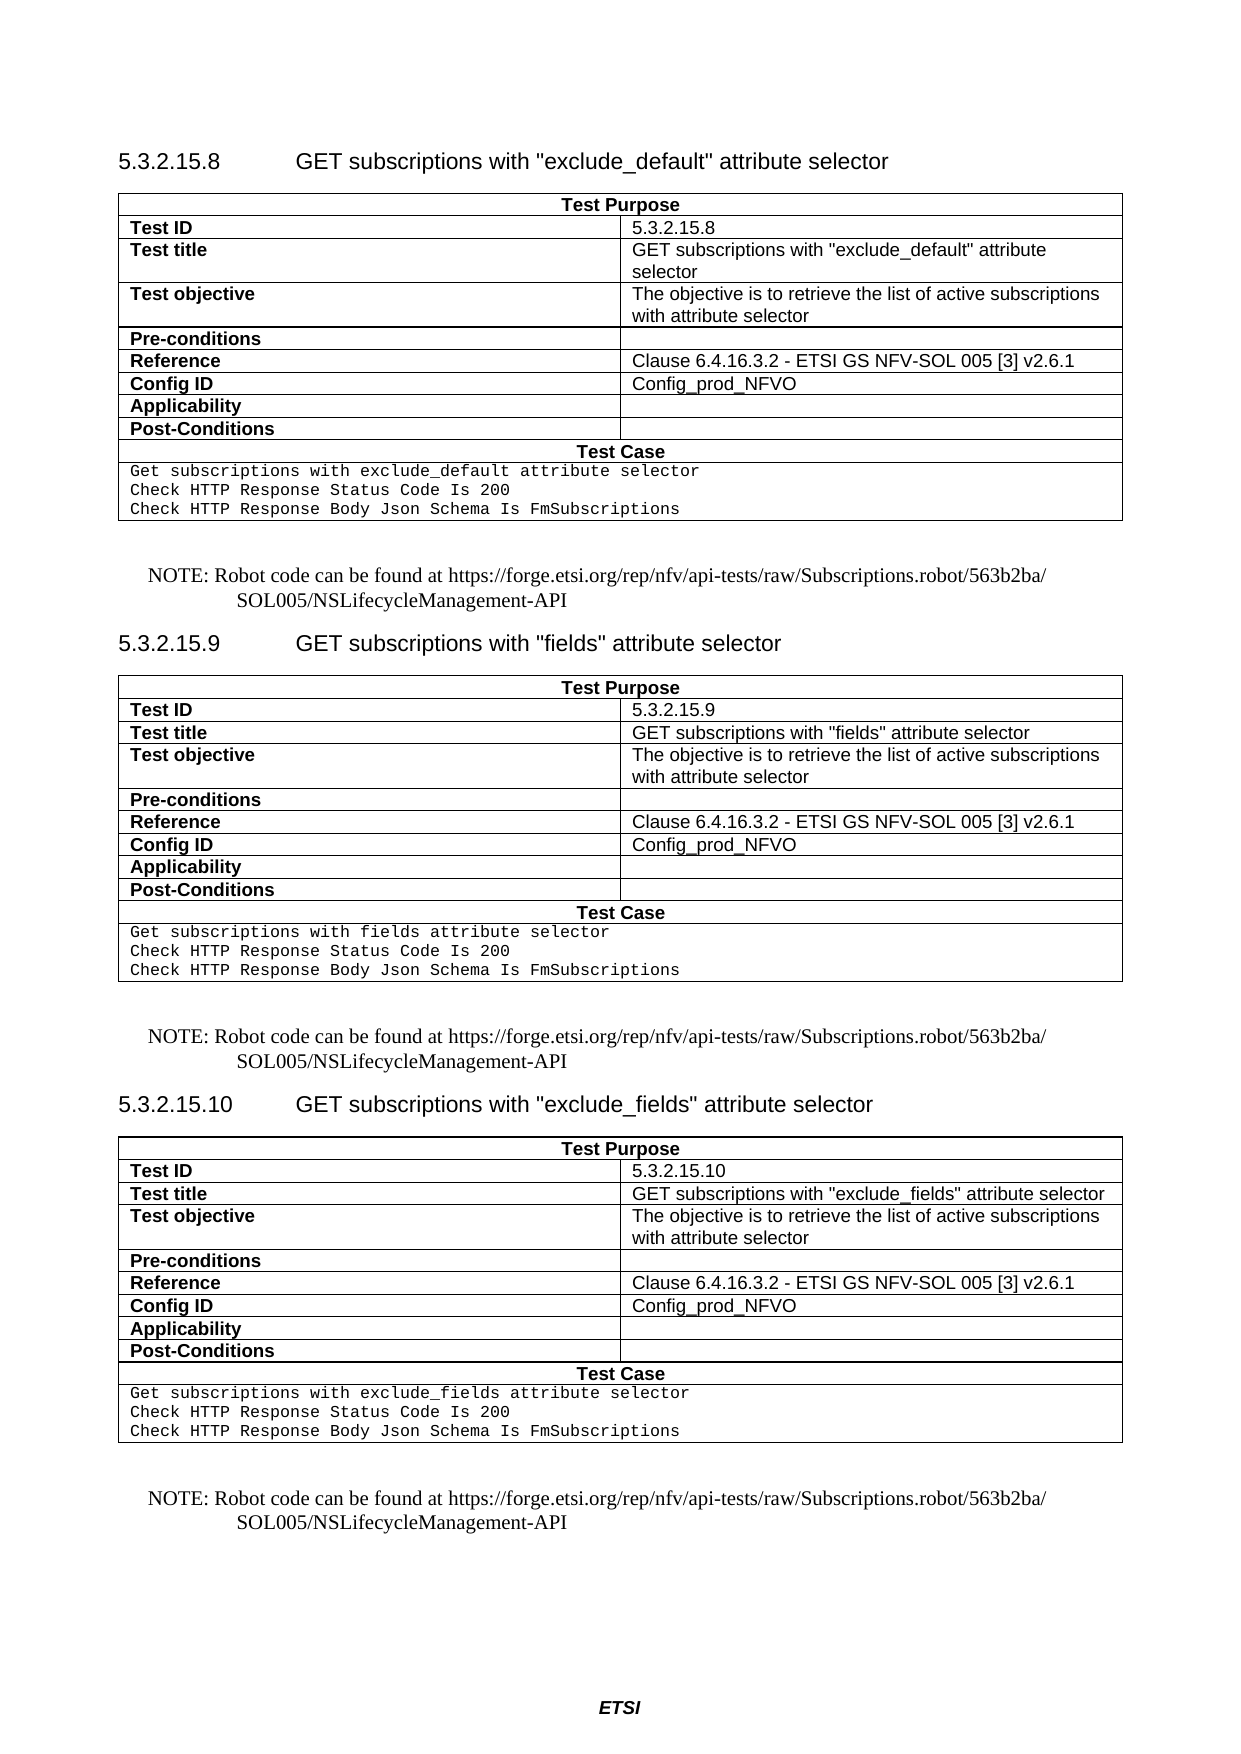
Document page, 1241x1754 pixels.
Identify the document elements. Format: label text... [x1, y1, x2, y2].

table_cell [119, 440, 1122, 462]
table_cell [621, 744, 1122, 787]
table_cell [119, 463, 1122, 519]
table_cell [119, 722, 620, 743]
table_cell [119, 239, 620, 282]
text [148, 1486, 1122, 1534]
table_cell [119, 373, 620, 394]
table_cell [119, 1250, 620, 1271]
subtitle 5.3.2.15.9 GET subscriptions with "fields" attribute selector [118, 630, 1122, 657]
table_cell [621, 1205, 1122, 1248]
text NOTE: Robot code can be found at https://forge.etsi.org/rep/nfv/api-tests/raw/Subscriptions.robot/563b2ba/SOL005/NSLifecycleManagement-API [148, 1024, 1122, 1073]
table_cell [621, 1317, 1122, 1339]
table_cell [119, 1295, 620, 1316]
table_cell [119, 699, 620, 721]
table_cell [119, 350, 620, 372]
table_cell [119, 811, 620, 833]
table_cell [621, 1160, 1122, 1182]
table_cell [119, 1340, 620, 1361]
subtitle 5.3.2.15.8 GET subscriptions with "exclude_default" attribute selector [118, 148, 1122, 174]
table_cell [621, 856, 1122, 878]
text NOTE: Robot code can be found at https://forge.etsi.org/rep/nfv/api-tests/raw/Subscriptions.robot/563b2ba/SOL005/NSLifecycleManagement-API [148, 563, 1122, 612]
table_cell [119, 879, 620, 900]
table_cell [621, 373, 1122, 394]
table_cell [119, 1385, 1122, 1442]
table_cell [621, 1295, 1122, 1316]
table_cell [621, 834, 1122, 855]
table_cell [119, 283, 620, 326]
subtitle 5.3.2.15.10 GET subscriptions with "exclude_fields" attribute selector [118, 1091, 1122, 1118]
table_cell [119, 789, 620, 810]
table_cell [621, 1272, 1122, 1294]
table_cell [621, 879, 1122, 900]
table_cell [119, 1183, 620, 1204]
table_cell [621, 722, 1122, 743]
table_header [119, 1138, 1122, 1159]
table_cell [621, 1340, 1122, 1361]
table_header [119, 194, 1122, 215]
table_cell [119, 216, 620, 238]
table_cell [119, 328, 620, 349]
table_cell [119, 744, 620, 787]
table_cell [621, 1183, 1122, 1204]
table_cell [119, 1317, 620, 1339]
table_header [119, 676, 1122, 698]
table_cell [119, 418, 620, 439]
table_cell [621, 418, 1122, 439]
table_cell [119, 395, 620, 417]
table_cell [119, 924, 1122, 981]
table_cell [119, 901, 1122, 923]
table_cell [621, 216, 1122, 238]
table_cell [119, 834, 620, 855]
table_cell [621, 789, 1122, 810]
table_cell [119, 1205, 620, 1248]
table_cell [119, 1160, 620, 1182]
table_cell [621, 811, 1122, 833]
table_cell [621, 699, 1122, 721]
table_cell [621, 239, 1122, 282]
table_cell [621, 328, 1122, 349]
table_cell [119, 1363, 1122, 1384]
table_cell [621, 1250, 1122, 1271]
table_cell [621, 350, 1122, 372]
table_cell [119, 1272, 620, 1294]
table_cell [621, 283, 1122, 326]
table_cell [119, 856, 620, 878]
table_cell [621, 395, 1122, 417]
